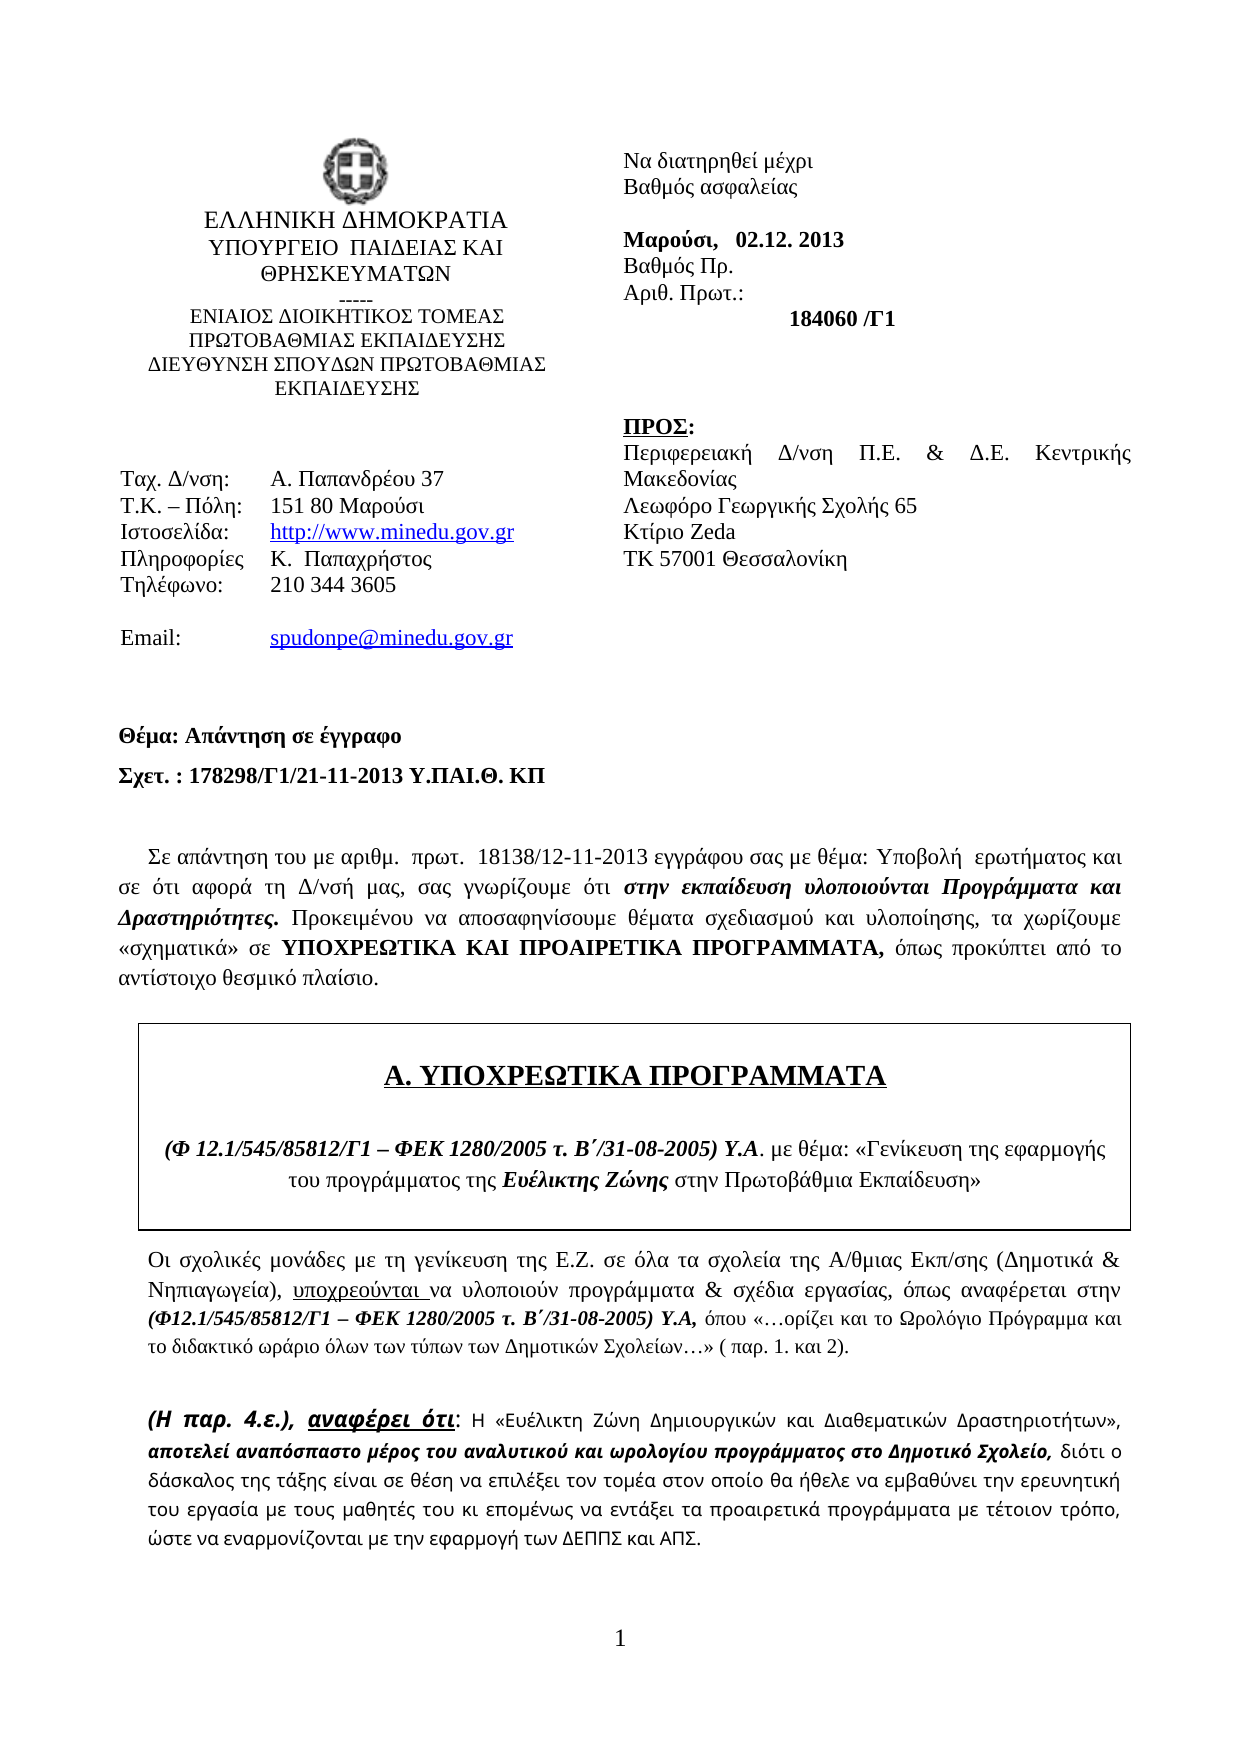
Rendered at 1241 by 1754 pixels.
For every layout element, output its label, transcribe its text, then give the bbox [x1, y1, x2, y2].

text Α. ΥΠΟΧΡΕΩΤΙΚΑ ΠΡΟΓΡΑΜΜΑΤΑ [139, 1054, 1130, 1091]
table_header Να διατηρηθεί μέχρι Βαθμός ασφαλείας Μαρούσι, 02.12. 2013 Βαθμός Πρ. Αριθ. Πρωτ.: 184060 /Γ1 ΠΡΟΣ: Περιφερειακή Δ/νση Π.Ε. & Δ.Ε. Κεντρικής Μακεδονίας Λεωφόρο Γεωργικής Σχολής 65 Κτίριο Zeda TK 57001 Θεσσαλονίκη [612, 118, 1142, 676]
text (Η παρ. 4.ε.), αναφέρει ότι: Η «Ευέλικτη Ζώνη Δημιουργικών και Διαθεματικών Δραστηριοτήτων», αποτελεί αναπόσπαστο μέρος του αναλυτικού και ωρολογίου προγράμματος στο Δημοτικό Σχολείο, διότι ο δάσκαλος της τάξης είναι σε θέση να επιλέξει τον τομέα στον οποίο θα ήθελε να εμβαθύνει την ερευνητική του εργασία με τους μαθητές του κι επομένως να εντάξει τα προαιρετικά προγράμματα με τέτοιον τρόπο, ώστε να εναρμονίζονται με την εφαρμογή των ΔΕΠΠΣ και ΑΠΣ. [148, 1403, 1122, 1551]
text Οι σχολικές μονάδες με τη γενίκευση της Ε.Ζ. σε όλα τα σχολεία της Α/θμιας Εκπ/σης (Δημοτικά & Νηπιαγωγεία), υποχρεούνται να υλοποιούν προγράμματα & σχέδια εργασίας, όπως αναφέρεται στην (Φ12.1/545/85812/Γ1 – ΦΕΚ 1280/2005 τ. Β΄/31-08-2005) Υ.Α, όπου «…ορίζει και το Ωρολόγιο Πρόγραμμα και το διδακτικό ωράριο όλων των τύπων των Δημοτικών Σχολείων…» ( παρ. 1. και 2). [148, 1246, 1122, 1358]
text Σχετ. : 178298/Γ1/21-11-2013 Υ.ΠΑΙ.Θ. ΚΠ [118, 762, 1122, 788]
picture [322, 137, 390, 206]
table_header [98, 118, 612, 676]
text (Φ 12.1/545/85812/Γ1 – ΦΕΚ 1280/2005 τ. Β΄/31-08-2005) Υ.Α. με θέμα: «Γενίκευση της εφαρμογής του προγράμματος της Ευέλικτης Ζώνης στην Πρωτοβάθμια Εκπαίδευση» [139, 1132, 1130, 1192]
text Σε απάντηση του με αριθμ. πρωτ. 18138/12-11-2013 εγγράφου σας με θέμα: Yποβολή ερωτήματος και σε ότι αφορά τη Δ/νσή μας, σας γνωρίζουμε ότι στην εκπαίδευση υλοποιούνται Προγράμματα και Δραστηριότητες. Προκειμένου να αποσαφηνίσουμε θέματα σχεδιασμού και υλοποίησης, τα χωρίζουμε «σχηματικά» σε ΥΠΟΧΡΕΩΤΙΚΑ ΚΑΙ ΠΡΟΑΙΡΕΤΙΚΑ ΠΡΟΓΡΑΜΜΑΤΑ, όπως προκύπτει από το αντίστοιχο θεσμικό πλαίσιο. [118, 843, 1122, 990]
text Θέμα: Απάντηση σε έγγραφο [118, 722, 1122, 748]
